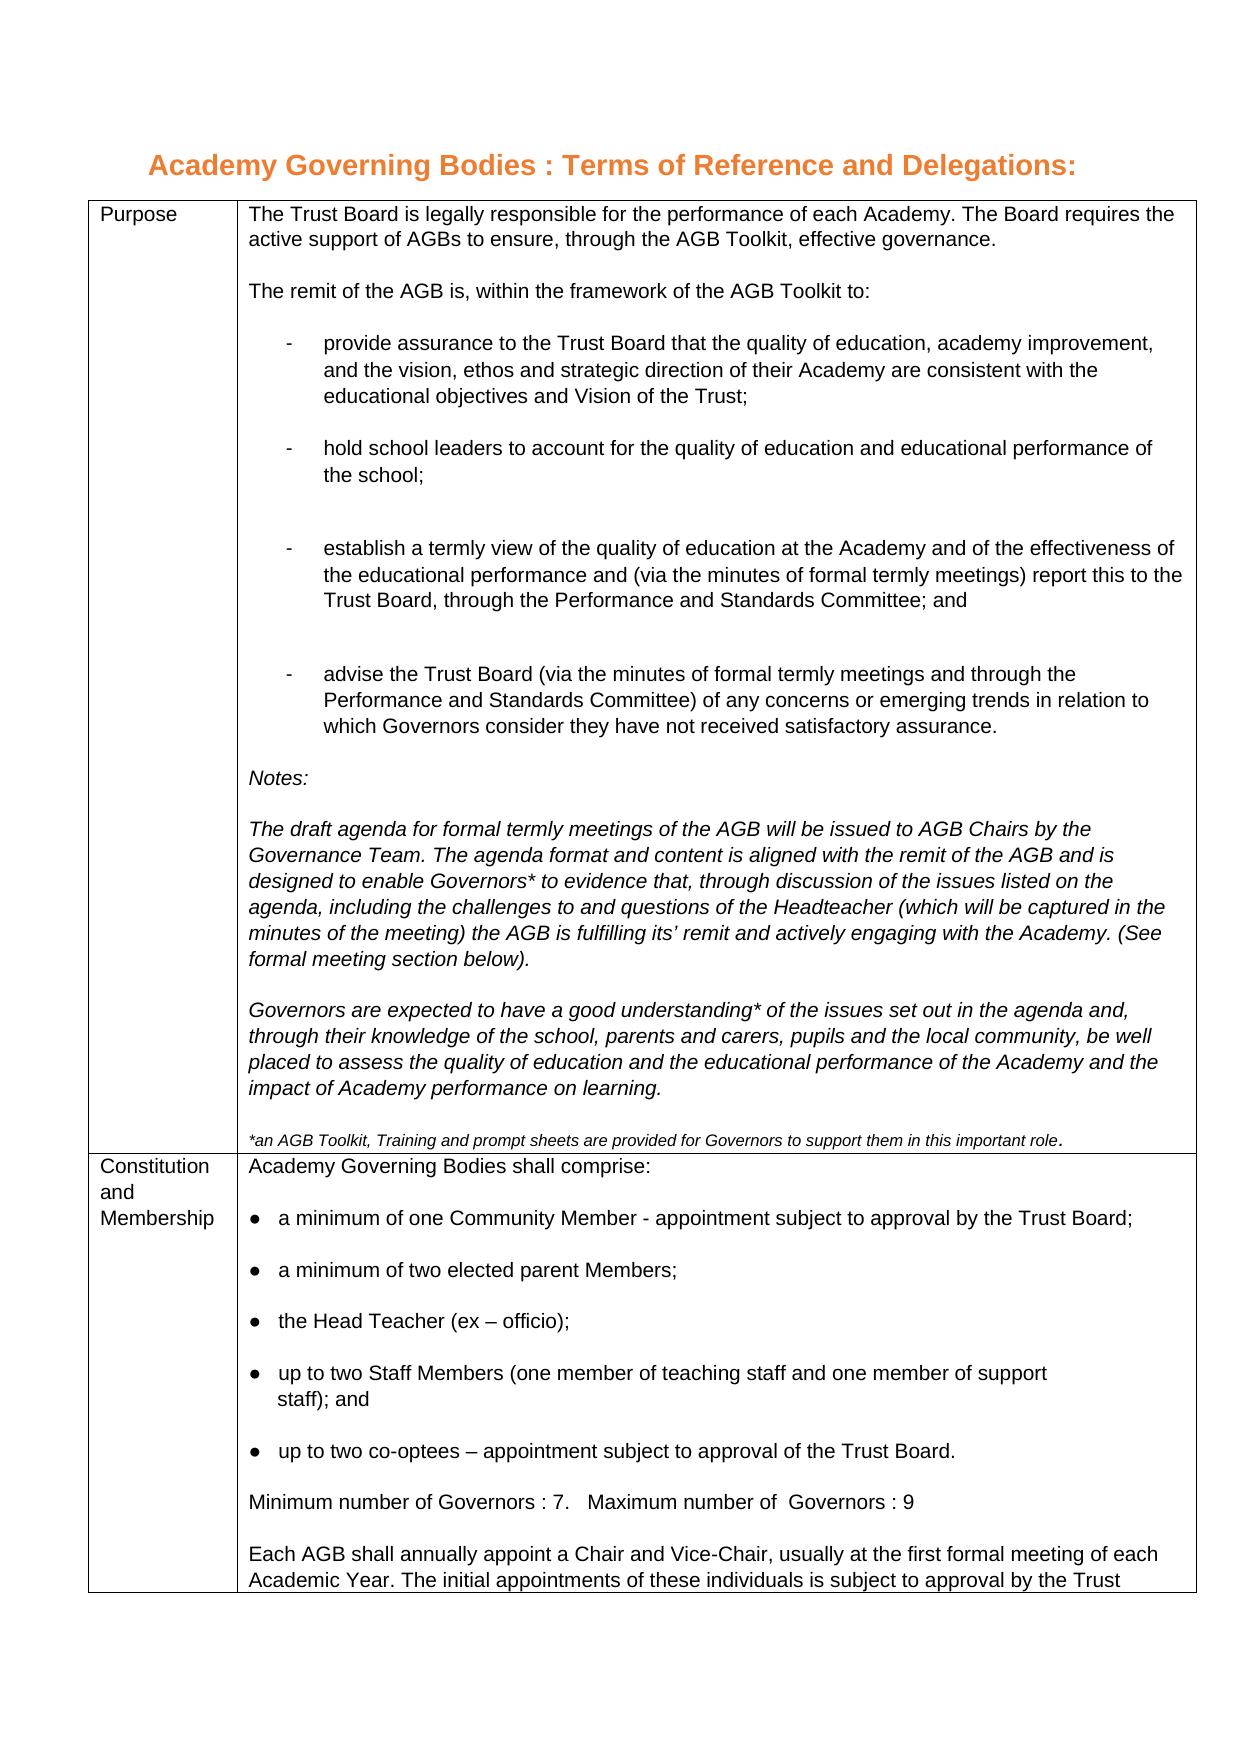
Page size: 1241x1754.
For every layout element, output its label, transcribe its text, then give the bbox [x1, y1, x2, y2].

table_header Purpose [89, 201, 237, 1153]
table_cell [238, 1154, 1196, 1592]
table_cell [89, 1154, 237, 1592]
text Academy Governing Bodies : Terms of Reference and Delegations: [148, 148, 1093, 181]
table_header The Trust Board is legally responsible for the performance of each Academy. The Board requires the active support of AGBs to ensure, through the AGB Toolkit, effective governance. The remit of the AGB is, within the framework of the AGB Toolkit to: provide assurance to the Trust Board that the quality of education, academy improvement, and the vision, ethos and strategic direction of their Academy are consistent with the educational objectives and Vision of the Trust; hold school leaders to account for the quality of education and educational performance of the school; establish a termly view of the quality of education at the Academy and of the effectiveness of the educational performance and (via the minutes of formal termly meetings) report this to the Trust Board, through the Performance and Standards Committee; and advise the Trust Board (via the minutes of formal termly meetings and through the Performance and Standards Committee) of any concerns or emerging trends in relation to which Governors consider they have not received satisfactory assurance. Notes: The draft agenda for formal termly meetings of the AGB will be issued to AGB Chairs by the Governance Team. The agenda format and content is aligned with the remit of the AGB and is designed to enable Governors* to evidence that, through discussion of the issues listed on the agenda, including the challenges to and questions of the Headteacher (which will be captured in the minutes of the meeting) the AGB is fulfilling its’ remit and actively engaging with the Academy. (See formal meeting section below). Governors are expected to have a good understanding* of the issues set out in the agenda and, through their knowledge of the school, parents and carers, pupils and the local community, be well placed to assess the quality of education and the educational performance of the Academy and the impact of Academy performance on learning. *an AGB Toolkit, Training and prompt sheets are provided for Governors to support them in this important role. [238, 201, 1196, 1153]
